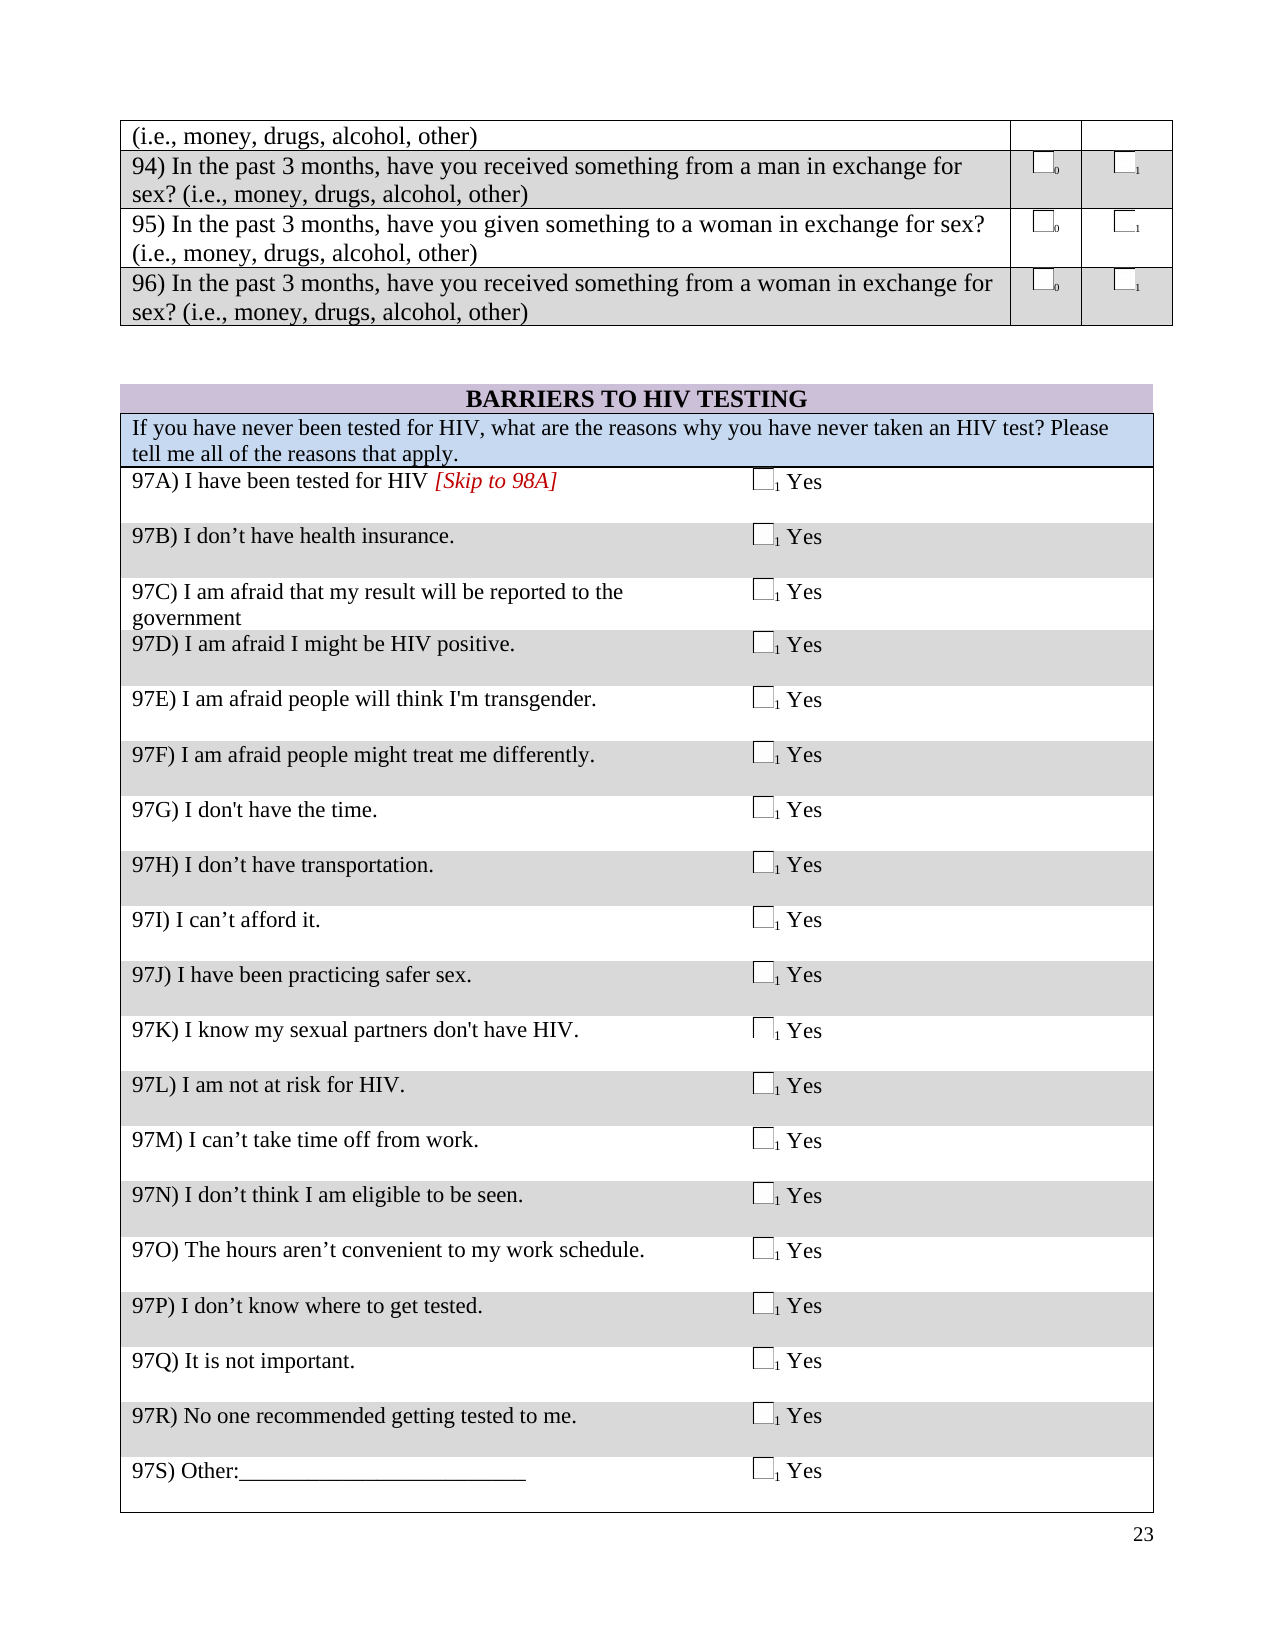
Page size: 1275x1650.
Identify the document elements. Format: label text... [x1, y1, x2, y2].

table_cell 97M) I can’t take time off from work. [121, 1126, 741, 1181]
table_cell 97O) The hours aren’t convenient to my work schedule. [121, 1237, 741, 1292]
table_cell 94) In the past 3 months, have you received something from a man in exchange for sex? (i.e., money, drugs, alcohol, other) [121, 151, 1010, 208]
table_cell 1 Yes [741, 468, 1153, 523]
table_cell 1 Yes [741, 686, 1153, 741]
table_cell 97C) I am afraid that my result will be reported to the government [121, 578, 741, 630]
table_header If you have never been tested for HIV, what are the reasons why you have never taken an HIV test? Please tell me all of the reasons that apply. [459, 414, 1153, 466]
text BARRIERS TO HIV TESTING [120, 384, 1153, 413]
table_cell 97A) I have been tested for HIV [Skip to 98A] [121, 468, 741, 523]
table_cell 95) In the past 3 months, have you given something to a woman in exchange for sex? (i.e., money, drugs, alcohol, other) [121, 209, 1010, 267]
table_cell 96) In the past 3 months, have you received something from a woman in exchange for sex? (i.e., money, drugs, alcohol, other) [121, 268, 1010, 325]
table_cell 1 Yes [741, 851, 1153, 906]
table_cell 1 Yes [741, 741, 1153, 796]
table_cell 0 [1011, 268, 1081, 325]
table_cell 1 [1082, 121, 1172, 150]
table_cell 97Q) It is not important. [121, 1347, 741, 1402]
table_cell 1 Yes [741, 1181, 1153, 1237]
table_cell 1 [1082, 268, 1172, 325]
table_cell 97I) I can’t afford it. [121, 906, 741, 961]
table_cell 1 Yes [741, 1402, 1153, 1457]
table_cell 1 Yes [741, 1016, 1153, 1071]
table_cell 1 Yes [741, 796, 1153, 851]
table_cell 97R) No one recommended getting tested to me. [121, 1402, 741, 1457]
table_cell 97H) I don’t have transportation. [121, 851, 741, 906]
table_cell 97G) I don't have the time. [121, 796, 741, 851]
table_cell 1 [1082, 209, 1172, 267]
table_cell 1 Yes [741, 1126, 1153, 1181]
table_cell 97J) I have been practicing safer sex. [121, 961, 741, 1016]
table_cell 97P) I don’t know where to get tested. [121, 1292, 741, 1347]
table_cell 0 [1011, 121, 1081, 150]
table_cell 97N) I don’t think I am eligible to be seen. [121, 1181, 741, 1237]
table_cell 1 [1082, 151, 1172, 208]
table_cell 1 Yes [741, 1347, 1153, 1402]
table_cell 97F) I am afraid people might treat me differently. [121, 741, 741, 796]
table_cell 97E) I am afraid people will think I'm transgender. [121, 686, 741, 741]
table_cell 1 Yes [741, 1071, 1153, 1126]
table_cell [121, 121, 1010, 150]
table_cell 0 [1011, 151, 1081, 208]
table_cell 1 Yes [741, 961, 1153, 1016]
table_cell 97S) Other:_________________________ [121, 1457, 741, 1512]
table_cell 1 Yes [741, 523, 1153, 578]
table_cell 97K) I know my sexual partners don't have HIV. [121, 1016, 741, 1071]
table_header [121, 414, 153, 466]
table_cell 1 Yes [741, 1292, 1153, 1347]
table_cell 1 Yes [741, 906, 1153, 961]
table_cell 1 Yes [741, 630, 1153, 686]
table_cell 1 Yes [741, 1237, 1153, 1292]
table_cell 97L) I am not at risk for HIV. [121, 1071, 741, 1126]
table_cell 0 [1011, 209, 1081, 267]
table_cell 1 Yes [741, 578, 1153, 630]
table_cell 97D) I am afraid I might be HIV positive. [121, 630, 741, 686]
table_cell 1 Yes [741, 1457, 1153, 1512]
table_cell 97B) I don’t have health insurance. [121, 523, 741, 578]
